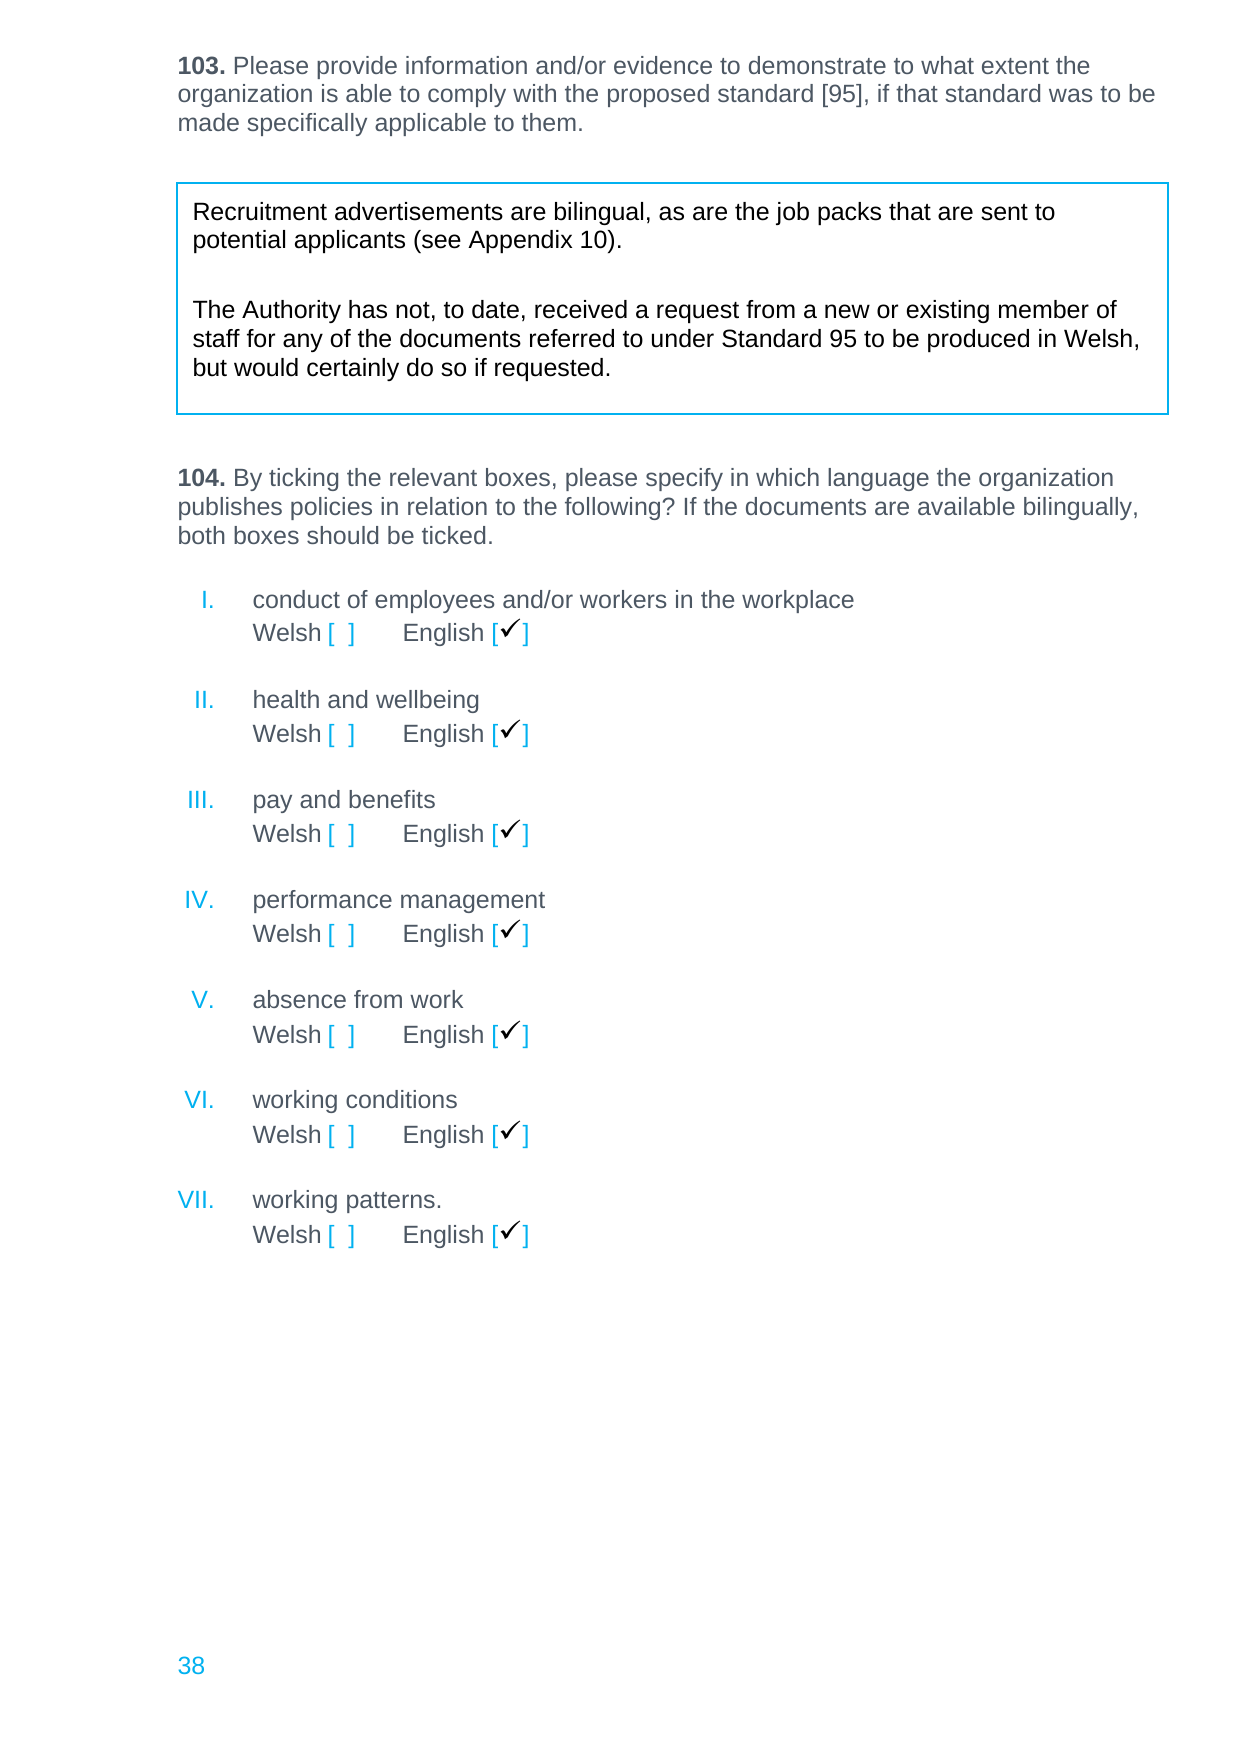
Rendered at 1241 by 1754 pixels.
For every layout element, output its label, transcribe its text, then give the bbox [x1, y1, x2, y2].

list health and wellbeing Welsh [ ] English [] [215, 685, 1181, 781]
list absence from work Welsh [ ] English [] [215, 985, 1181, 1081]
text 104. By ticking the relevant boxes, please specify in which language the organization publishes policies in relation to the following? If the documents are available bilingually, both boxes should be ticked. [177, 463, 1181, 578]
list conduct of employees and/or workers in the workplace [215, 585, 1181, 613]
list performance management Welsh [ ] English [] [215, 885, 1181, 981]
list working patterns. Welsh [ ] English [] [215, 1185, 1181, 1248]
list Welsh [ ] English [] [252, 618, 1181, 681]
list working conditions Welsh [ ] English [] [215, 1085, 1181, 1181]
text 103. Please provide information and/or evidence to demonstrate to what extent the organization is able to comply with the proposed standard [95], if that standard was to be made specifically applicable to them. [177, 51, 1181, 137]
list pay and benefits Welsh [ ] English [] [215, 785, 1181, 881]
